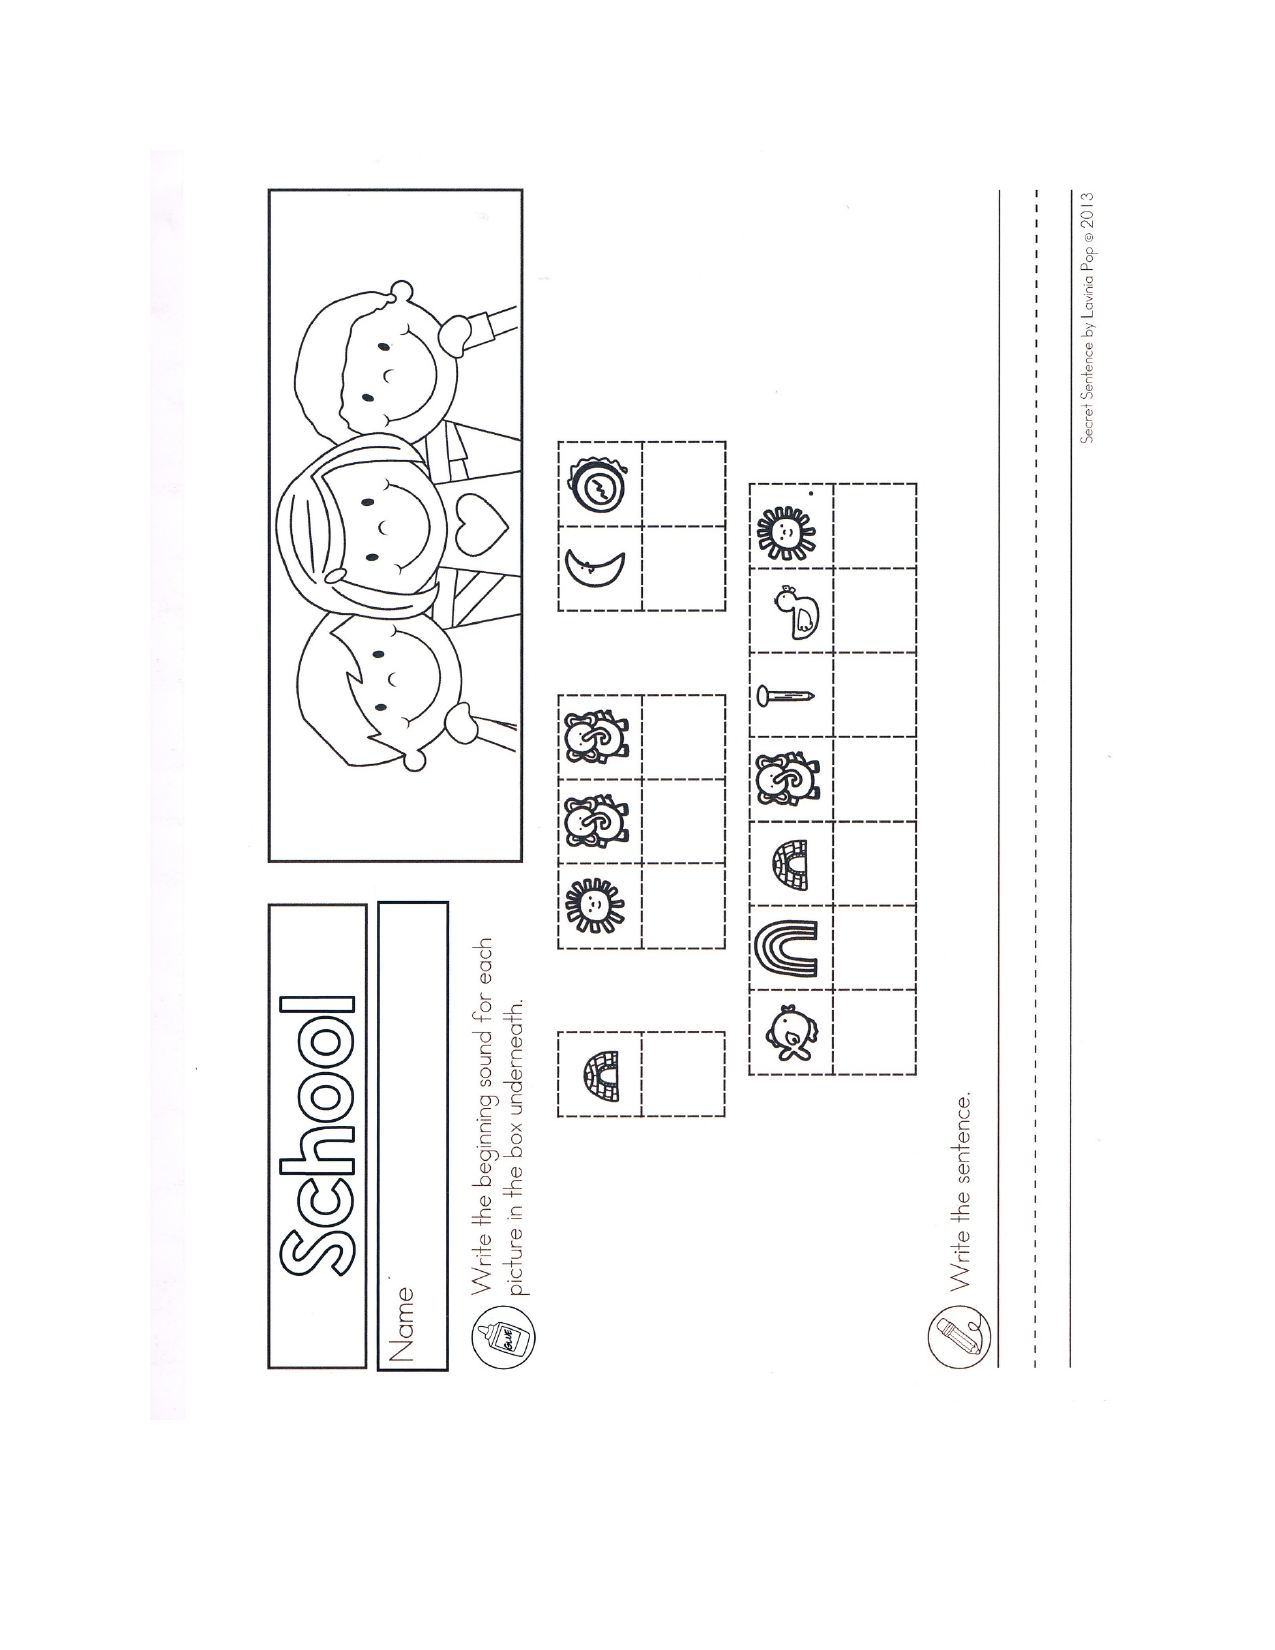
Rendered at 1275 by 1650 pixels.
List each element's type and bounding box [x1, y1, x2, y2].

picture [150, 150, 1125, 1420]
